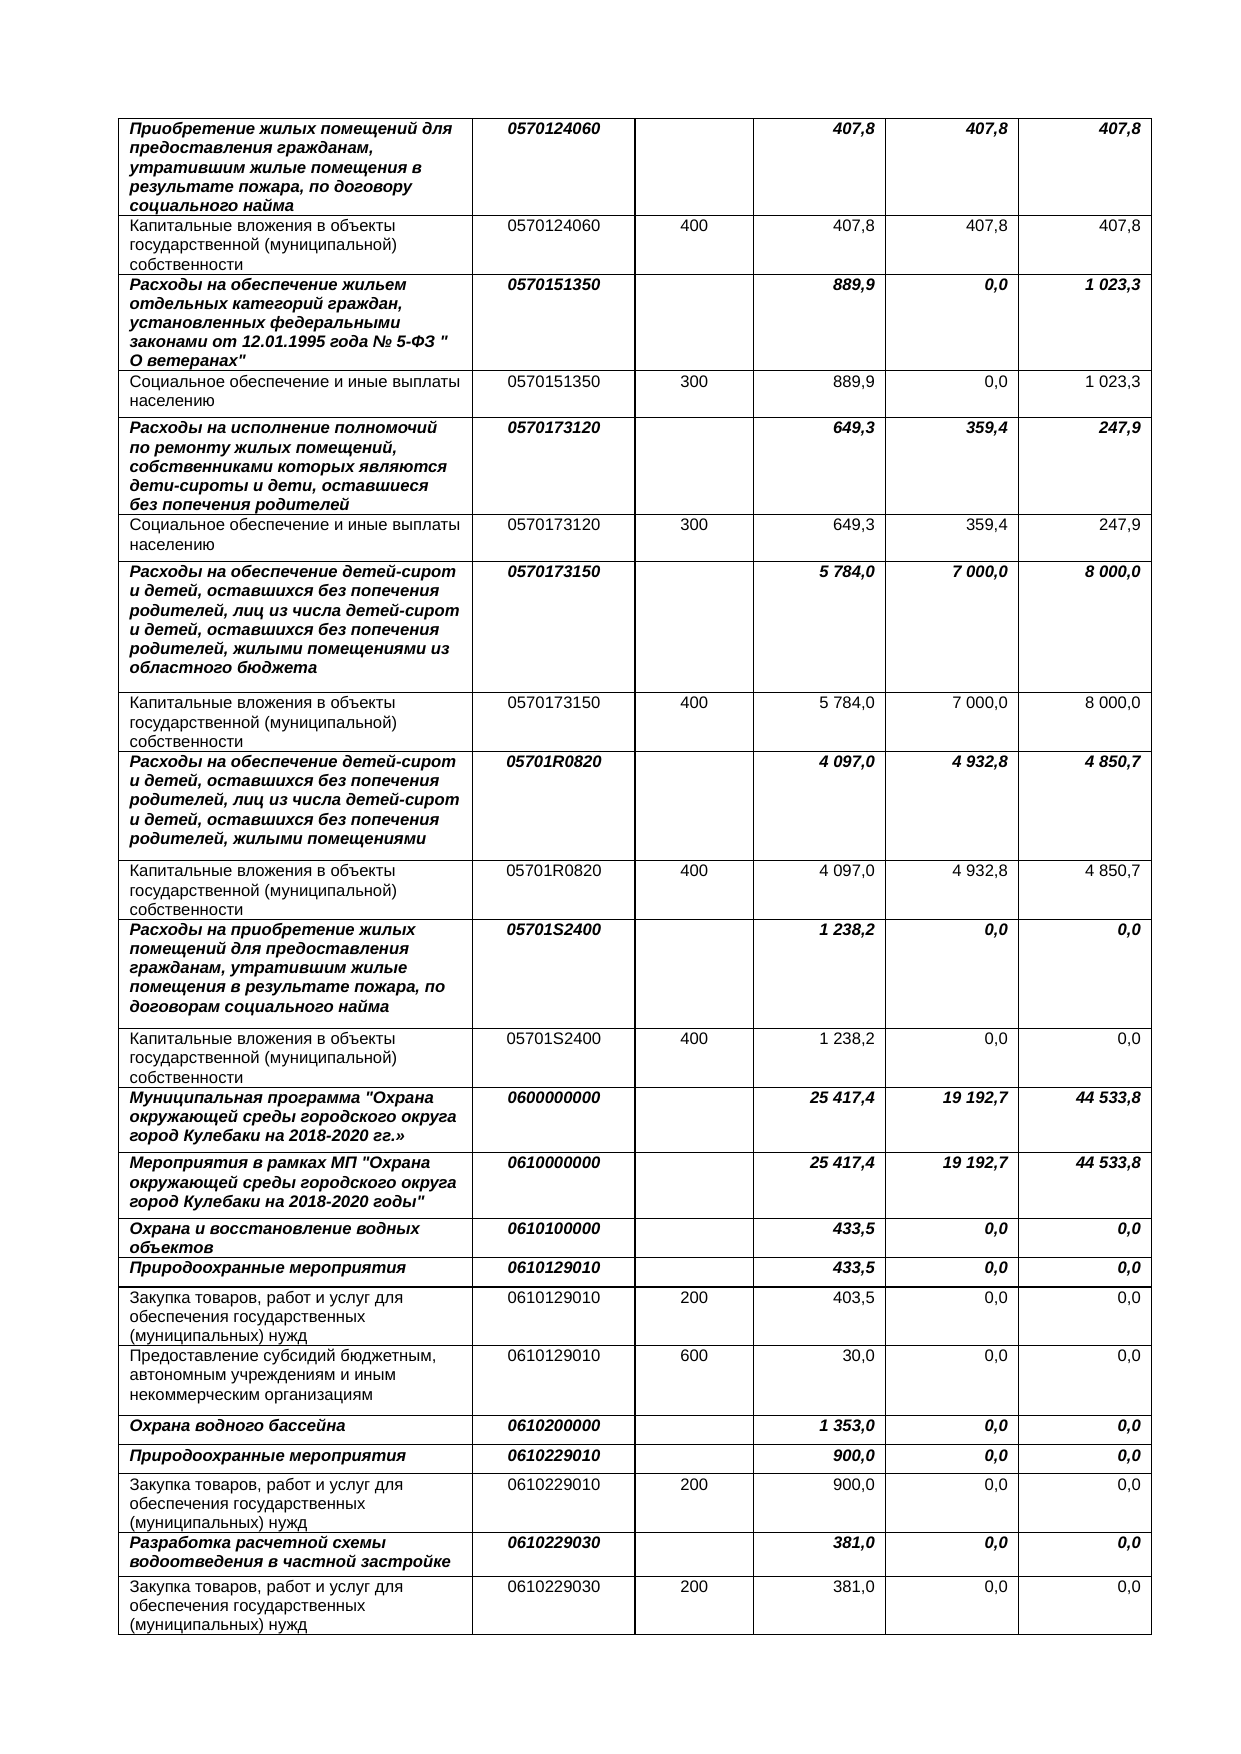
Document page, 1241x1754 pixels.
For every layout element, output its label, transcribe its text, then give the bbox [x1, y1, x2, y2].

table_cell Социальное обеспечение и иные выплаты населению [119, 515, 472, 561]
table_cell 0570173120 [473, 515, 634, 561]
table_cell 0,0 [886, 371, 1018, 417]
table_cell Разработка расчетной схемы водоотведения в частной застройке [119, 1533, 472, 1576]
table_cell 0,0 [1019, 1029, 1151, 1087]
table_cell 0,0 [1019, 1474, 1151, 1532]
table_cell 0,0 [1019, 1258, 1151, 1286]
table_cell Предоставление субсидий бюджетным, автономным учреждениям и иным некоммерческим организациям [119, 1346, 472, 1415]
table_cell 0610129010 [473, 1346, 634, 1415]
table_cell 05701S2400 [473, 920, 634, 1028]
table_cell 0610200000 [473, 1416, 634, 1444]
table_cell 1 238,2 [754, 920, 885, 1028]
table_cell 0570173120 [473, 418, 634, 514]
table_cell 407,8 [886, 216, 1018, 273]
table_cell 0,0 [886, 1029, 1018, 1087]
table_cell Охрана водного бассейна [119, 1416, 472, 1444]
table_cell 407,8 [754, 216, 885, 273]
table_cell 8 000,0 [1019, 693, 1151, 751]
table_cell 0610129010 [473, 1288, 634, 1345]
table_cell 19 192,7 [886, 1153, 1018, 1218]
table_cell 359,4 [886, 515, 1018, 561]
table_cell 0610100000 [473, 1219, 634, 1257]
table_cell Капитальные вложения в объекты государственной (муниципальной) собственности [119, 1029, 472, 1087]
table_cell 0570124060 [473, 119, 634, 215]
table_cell [636, 562, 753, 692]
table_cell [636, 1219, 753, 1257]
table_cell 0,0 [1019, 1346, 1151, 1415]
table_cell 0,0 [1019, 1416, 1151, 1444]
table_cell 247,9 [1019, 418, 1151, 514]
table_cell 19 192,7 [886, 1088, 1018, 1152]
table_cell 0,0 [1019, 1288, 1151, 1345]
table_cell 0610229030 [473, 1577, 634, 1634]
table_cell [636, 920, 753, 1028]
table_cell 0,0 [886, 1219, 1018, 1257]
table_cell 200 [636, 1577, 753, 1634]
table_cell 200 [636, 1474, 753, 1532]
table_cell [636, 1258, 753, 1286]
table_cell 0,0 [886, 1533, 1018, 1576]
table_cell 0570173150 [473, 562, 634, 692]
table_cell 0,0 [1019, 1533, 1151, 1576]
table_cell 4 097,0 [754, 861, 885, 919]
table_cell [636, 275, 753, 370]
table_cell 7 000,0 [886, 693, 1018, 751]
table_cell 0610129010 [473, 1258, 634, 1286]
table_cell 0,0 [1019, 1577, 1151, 1634]
table_cell 600 [636, 1346, 753, 1415]
table_cell 1 353,0 [754, 1416, 885, 1444]
table_cell 200 [636, 1288, 753, 1345]
table_cell 0,0 [886, 1346, 1018, 1415]
table_cell 05701R0820 [473, 752, 634, 860]
table_cell 0610229010 [473, 1445, 634, 1473]
table_cell 359,4 [886, 418, 1018, 514]
table_cell 889,9 [754, 371, 885, 417]
table_cell Расходы на исполнение полномочий по ремонту жилых помещений, собственниками которых являются дети-сироты и дети, оставшиеся без попечения родителей [119, 418, 472, 514]
table_cell 4 932,8 [886, 861, 1018, 919]
table_cell 0570151350 [473, 275, 634, 370]
table_cell 0570151350 [473, 371, 634, 417]
table_cell 0610229010 [473, 1474, 634, 1532]
table_cell 4 097,0 [754, 752, 885, 860]
table_cell 25 417,4 [754, 1088, 885, 1152]
table_cell 0610229030 [473, 1533, 634, 1576]
table_cell Закупка товаров, работ и услуг для обеспечения государственных (муниципальных) нужд [119, 1474, 472, 1532]
table_cell 403,5 [754, 1288, 885, 1345]
table_cell 900,0 [754, 1445, 885, 1473]
table_cell [636, 1445, 753, 1473]
table_cell 649,3 [754, 515, 885, 561]
table_cell Приобретение жилых помещений для предоставления гражданам, утратившим жилые помещения в результате пожара, по договору социального найма [119, 119, 472, 215]
table_cell 381,0 [754, 1577, 885, 1634]
table_cell 0,0 [886, 920, 1018, 1028]
table_cell [636, 752, 753, 860]
table_cell 30,0 [754, 1346, 885, 1415]
table_cell 05701R0820 [473, 861, 634, 919]
table_cell 300 [636, 371, 753, 417]
table_cell 400 [636, 861, 753, 919]
table_cell 7 000,0 [886, 562, 1018, 692]
table_cell 5 784,0 [754, 562, 885, 692]
table_cell [636, 1153, 753, 1218]
table_cell Капитальные вложения в объекты государственной (муниципальной) собственности [119, 216, 472, 273]
table_cell 0,0 [1019, 1445, 1151, 1473]
table_cell 649,3 [754, 418, 885, 514]
table_cell 0,0 [886, 1258, 1018, 1286]
table_cell 0,0 [886, 275, 1018, 370]
table_cell 900,0 [754, 1474, 885, 1532]
table_cell 433,5 [754, 1258, 885, 1286]
table_cell 4 850,7 [1019, 861, 1151, 919]
table_cell [636, 1088, 753, 1152]
table_cell 0,0 [886, 1577, 1018, 1634]
table_cell [636, 1533, 753, 1576]
table_cell Расходы на обеспечение детей-сирот и детей, оставшихся без попечения родителей, лиц из числа детей-сирот и детей, оставшихся без попечения родителей, жилыми помещениями [119, 752, 472, 860]
table_cell 400 [636, 216, 753, 273]
table_cell 0,0 [886, 1474, 1018, 1532]
table_cell 407,8 [1019, 119, 1151, 215]
table_cell 381,0 [754, 1533, 885, 1576]
table_cell 407,8 [1019, 216, 1151, 273]
table_cell 407,8 [886, 119, 1018, 215]
table_cell 400 [636, 1029, 753, 1087]
table_cell 44 533,8 [1019, 1088, 1151, 1152]
table_cell 44 533,8 [1019, 1153, 1151, 1218]
table_cell 0570173150 [473, 693, 634, 751]
table_cell 0,0 [886, 1445, 1018, 1473]
table_cell 25 417,4 [754, 1153, 885, 1218]
table_cell 889,9 [754, 275, 885, 370]
table_cell Социальное обеспечение и иные выплаты населению [119, 371, 472, 417]
table_cell Закупка товаров, работ и услуг для обеспечения государственных (муниципальных) нужд [119, 1288, 472, 1345]
table_cell Природоохранные мероприятия [119, 1258, 472, 1286]
table_cell Расходы на приобретение жилых помещений для предоставления гражданам, утратившим жилые помещения в результате пожара, по договорам социального найма [119, 920, 472, 1028]
table_cell [636, 418, 753, 514]
table_cell 400 [636, 693, 753, 751]
table_cell Расходы на обеспечение жильем отдельных категорий граждан, установленных федеральными законами от 12.01.1995 года № 5-ФЗ " О ветеранах" [119, 275, 472, 370]
table_cell [636, 1416, 753, 1444]
table_cell 1 238,2 [754, 1029, 885, 1087]
table_cell Природоохранные мероприятия [119, 1445, 472, 1473]
table_cell 8 000,0 [1019, 562, 1151, 692]
table_cell 0,0 [886, 1288, 1018, 1345]
table_cell 4 932,8 [886, 752, 1018, 860]
table_cell Охрана и восстановление водных объектов [119, 1219, 472, 1257]
table_cell Муниципальная программа "Охрана окружающей среды городского округа город Кулебаки на 2018-2020 гг.» [119, 1088, 472, 1152]
table_cell 300 [636, 515, 753, 561]
table_cell 4 850,7 [1019, 752, 1151, 860]
table_cell 407,8 [754, 119, 885, 215]
table_cell 0,0 [886, 1416, 1018, 1444]
table_cell 1 023,3 [1019, 371, 1151, 417]
table_cell 0570124060 [473, 216, 634, 273]
table_cell 1 023,3 [1019, 275, 1151, 370]
table_cell 433,5 [754, 1219, 885, 1257]
table_cell 5 784,0 [754, 693, 885, 751]
table_cell Расходы на обеспечение детей-сирот и детей, оставшихся без попечения родителей, лиц из числа детей-сирот и детей, оставшихся без попечения родителей, жилыми помещениями из областного бюджета [119, 562, 472, 692]
table_cell 247,9 [1019, 515, 1151, 561]
table_cell 0600000000 [473, 1088, 634, 1152]
table_cell [636, 119, 753, 215]
table_cell 0610000000 [473, 1153, 634, 1218]
table_cell 0,0 [1019, 1219, 1151, 1257]
table_cell Мероприятия в рамках МП "Охрана окружающей среды городского округа город Кулебаки на 2018-2020 годы" [119, 1153, 472, 1218]
table_cell 05701S2400 [473, 1029, 634, 1087]
table_cell Капитальные вложения в объекты государственной (муниципальной) собственности [119, 861, 472, 919]
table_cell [119, 1577, 472, 1634]
table_cell 0,0 [1019, 920, 1151, 1028]
table_cell Капитальные вложения в объекты государственной (муниципальной) собственности [119, 693, 472, 751]
